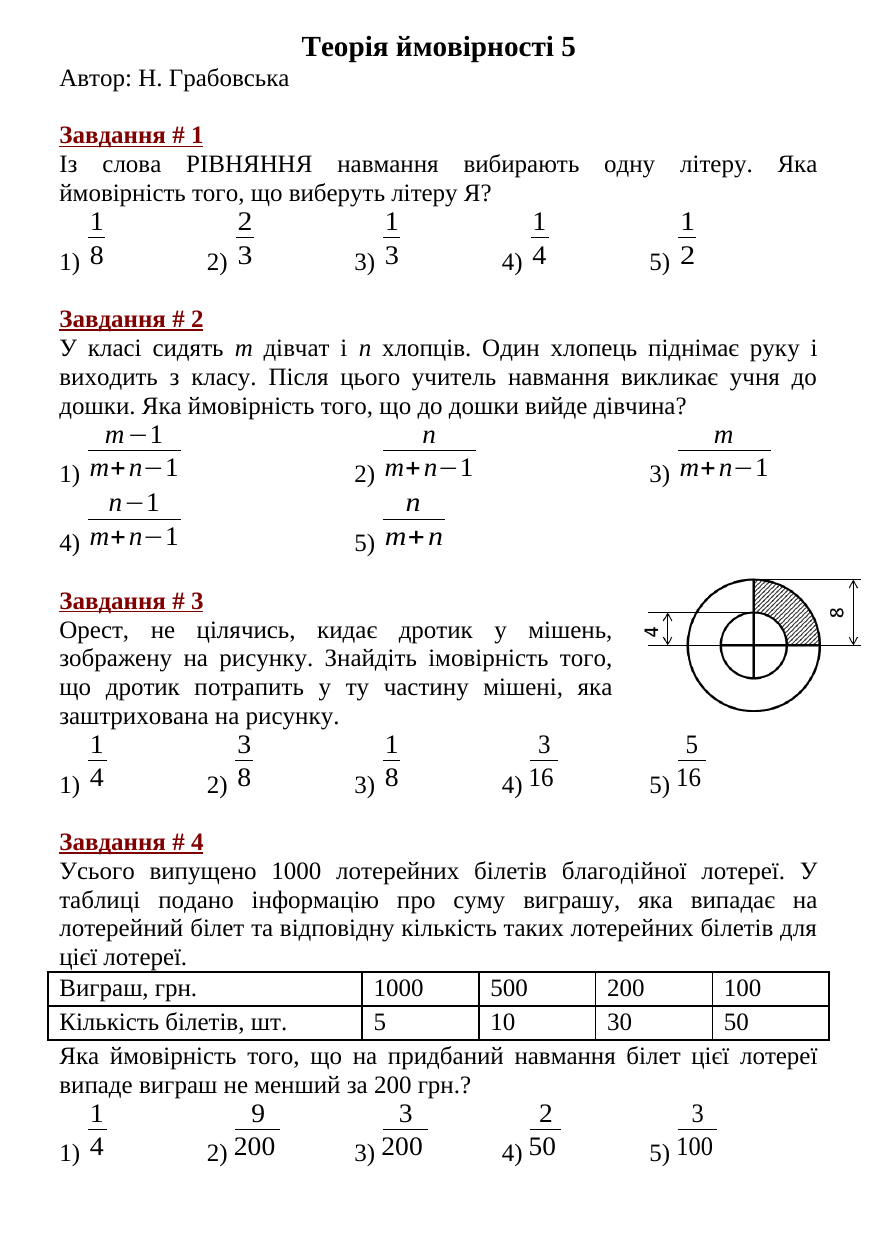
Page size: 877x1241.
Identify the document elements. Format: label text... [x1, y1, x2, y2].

text 1) 2) 3) 4) 5) [59, 730, 818, 798]
table_cell 5 [363, 1007, 478, 1039]
table_header 100 [713, 973, 828, 1005]
text Із слова РІВНЯННЯ навмання вибирають одну літеру. Яка ймовірність того, що виберуть літеру Я? [59, 149, 818, 207]
text 1) 2) 3) 4) 5) [59, 1098, 818, 1167]
table_cell 50 [713, 1007, 828, 1039]
text Завдання # 1 [59, 121, 818, 149]
table_header 1000 [363, 973, 478, 1005]
text Завдання # 3 [786, 586, 818, 615]
text 4) 5) [59, 488, 818, 557]
table_cell Кількість білетів, шт. [49, 1007, 361, 1039]
table_header Виграш, грн. [49, 973, 361, 1005]
text Завдання # 4 [59, 827, 818, 856]
text Яка ймовірність того, що на придбаний навмання білет цієї лотереї випаде виграш не менший за 200 грн.? [59, 1041, 818, 1098]
table_cell 10 [480, 1007, 595, 1039]
text У класі сидять т дівчат і п хлопців. Один хлопець піднімає руку і виходить з класу. Після цього учитель навмання викликає учня до дошки. Яка ймовірність того, що до дошки вийде дівчина? [59, 333, 818, 419]
text Автор: Н. Грабовська [59, 63, 818, 92]
text Завдання # 3 [59, 586, 721, 615]
table_cell 30 [596, 1007, 712, 1039]
text Теорія ймовірності 5 [59, 29, 818, 63]
text Завдання # 2 [59, 304, 818, 333]
table_header 200 [596, 973, 712, 1005]
text Усього випущено 1000 лотерейних білетів благодійної лотереї. У таблиці подано інформацію про суму виграшу, яка випадає на лотерейний білет та відповідну кількість таких лотерейних білетів для цієї лотереї. [59, 856, 818, 971]
text Орест, не цілячись, кидає дротик у мішень, зображену на рисунку. Знайдіть імовірність того, що дротик потрапить у ту частину мішені, яка заштрихована на рисунку. [59, 615, 818, 730]
text 1) 2) 3) 4) 5) [59, 207, 818, 276]
text 1) 2) 3) [59, 419, 818, 488]
table_header 500 [480, 973, 595, 1005]
